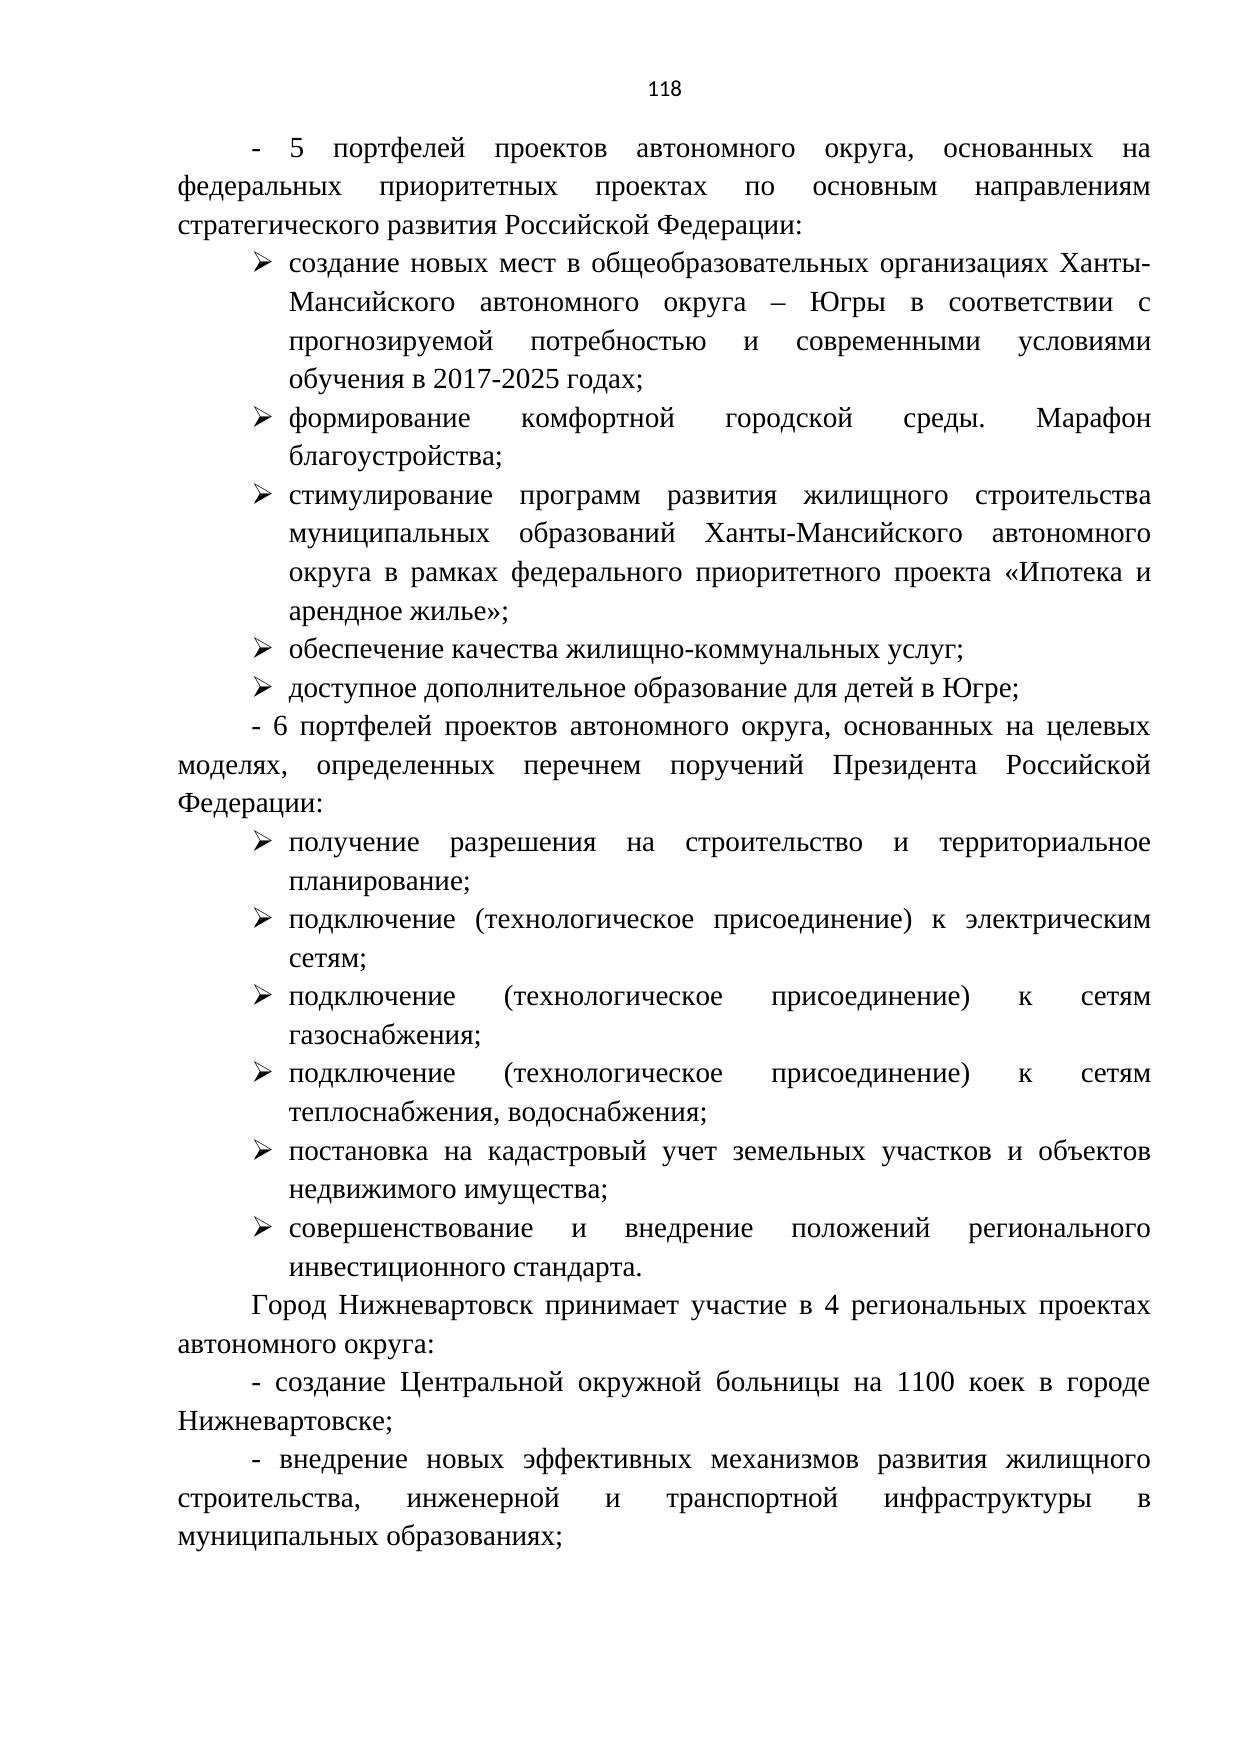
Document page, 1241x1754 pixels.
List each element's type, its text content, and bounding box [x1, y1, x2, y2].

list формирование комфортной городской среды. Марафон благоустройства; [251, 400, 1152, 472]
list создание новых мест в общеобразовательных организациях Ханты-Мансийского автономного округа – Югры в соответствии с прогнозируемой потребностью и современными условиями обучения в 2017-2025 годах; [251, 245, 1152, 395]
list совершенствование и внедрение положений регионального инвестиционного стандарта. [251, 1210, 1152, 1282]
list получение разрешения на строительство и территориальное планирование; [251, 824, 1152, 896]
list подключение (технологическое присоединение) к сетям теплоснабжения, водоснабжения; [251, 1056, 1152, 1128]
list обеспечение качества жилищно-коммунальных услуг; [251, 631, 1152, 665]
list постановка на кадастровый учет земельных участков и объектов недвижимого имущества; [251, 1133, 1152, 1205]
text - создание Центральной окружной больницы на 1100 коек в городе Нижневартовске; [177, 1364, 1152, 1436]
text - 5 портфелей проектов автономного округа, основанных на федеральных приоритетных проектах по основным направлениям стратегического развития Российской Федерации: [177, 130, 1152, 240]
text Город Нижневартовск принимает участие в 4 региональных проектах автономного округа: [177, 1287, 1152, 1359]
list доступное дополнительное образование для детей в Югре; [251, 670, 1152, 703]
list стимулирование программ развития жилищного строительства муниципальных образований Ханты-Мансийского автономного округа в рамках федерального приоритетного проекта «Ипотека и арендное жилье»; [251, 477, 1152, 626]
text - 6 портфелей проектов автономного округа, основанных на целевых моделях, определенных перечнем поручений Президента Российской Федерации: [177, 708, 1152, 819]
list подключение (технологическое присоединение) к сетям газоснабжения; [251, 978, 1152, 1051]
list подключение (технологическое присоединение) к электрическим сетям; [251, 901, 1152, 973]
text - внедрение новых эффективных механизмов развития жилищного строительства, инженерной и транспортной инфраструктуры в муниципальных образованиях; [177, 1441, 1152, 1552]
